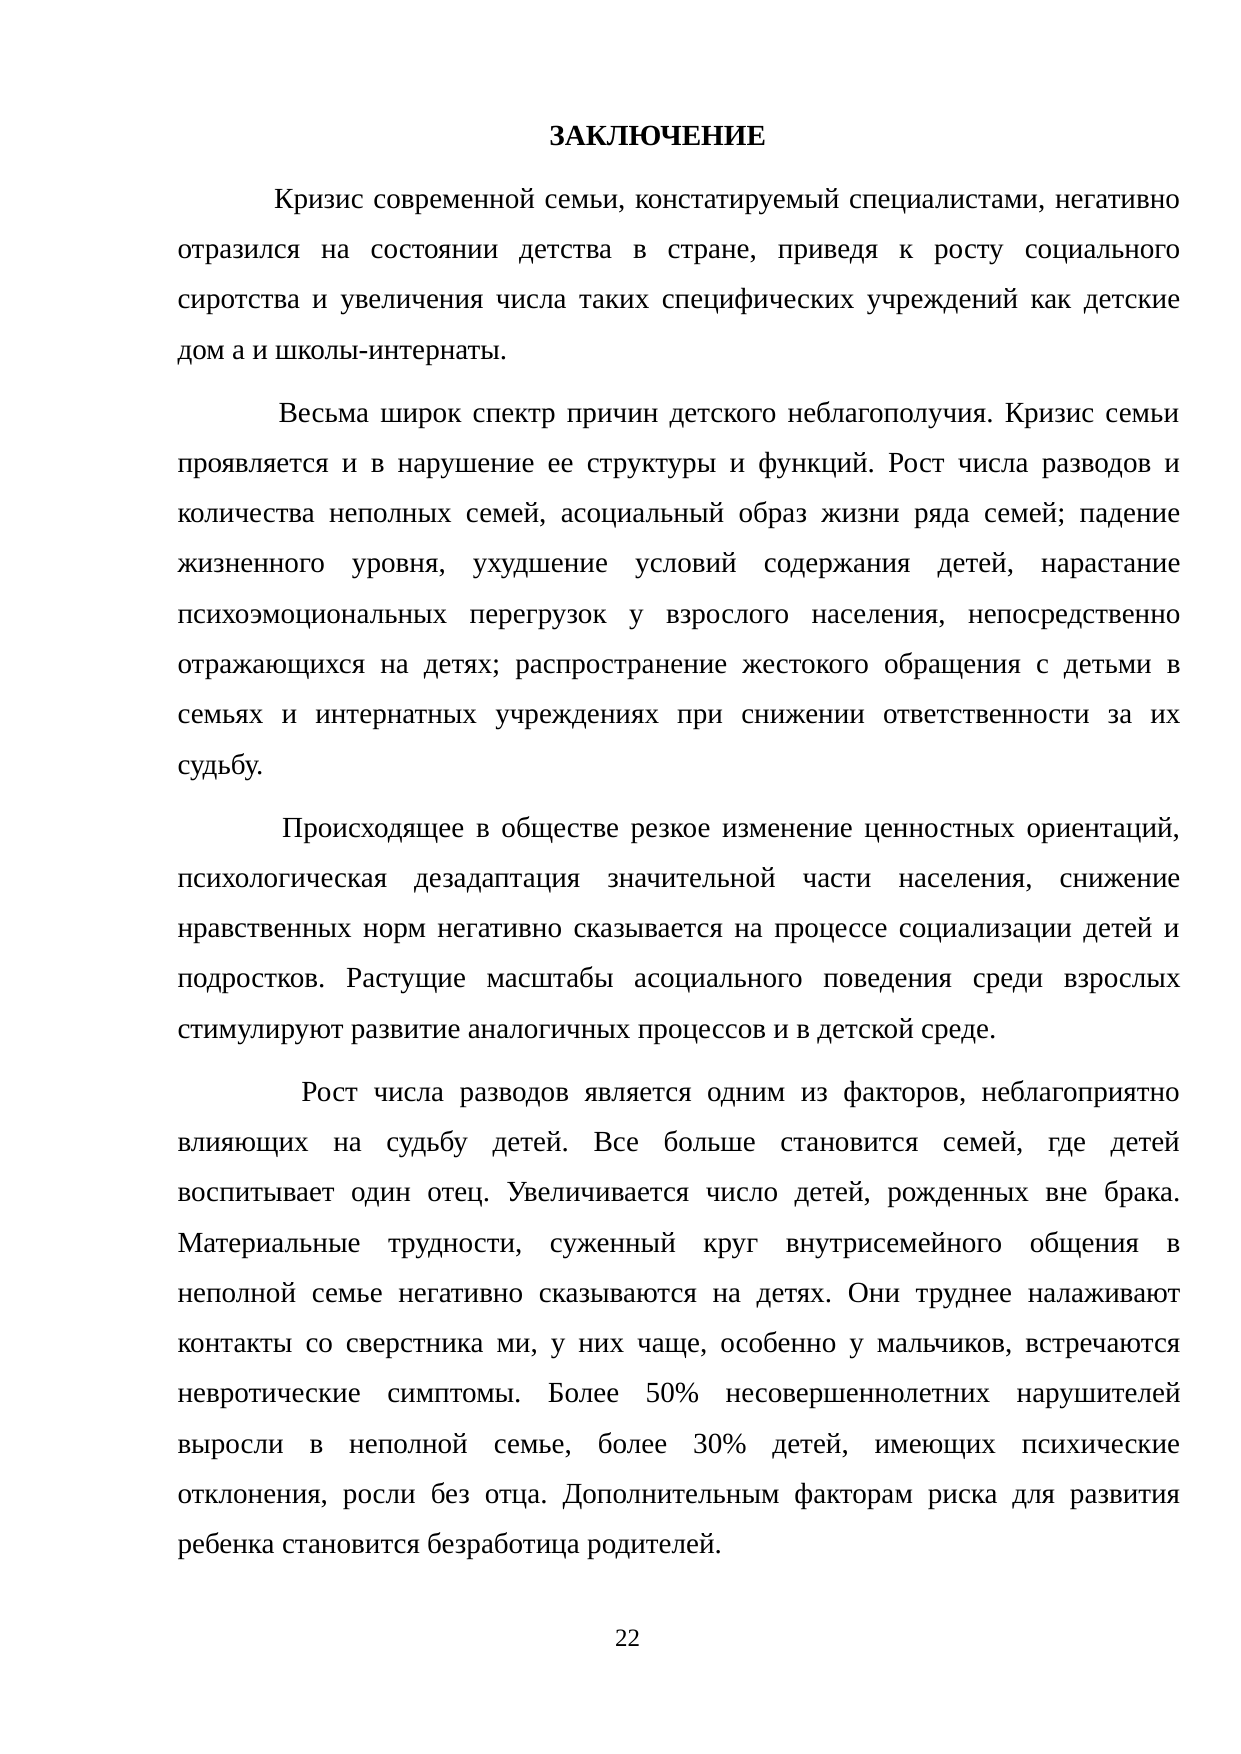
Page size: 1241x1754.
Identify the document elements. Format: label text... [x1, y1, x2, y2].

subtitle Весьма широк спектр причин детского неблагополучия. Кризис семьи проявляется и в нарушение ее структуры и функций. Рост числа разводов и количества неполных семей, асоциальный образ жизни ряда семей; падение жизненного уровня, ухудшение условий содержания детей, нарастание психоэмоциональных перегрузок у взрослого населения, непосредственно отражающихся на детях; распространение жестокого обращения с детьми в семьях и интернатных учреждениях при снижении ответственности за их судьбу. [177, 395, 1181, 780]
subtitle Происходящее в обществе резкое изменение ценностных ориентаций, психологическая дезадаптация значительной части населения, снижение нравственных норм негативно сказывается на процессе социализации детей и подростков. Растущие масштабы асоциального поведения среди взрослых стимулируют развитие аналогичных процессов и в детской среде. [177, 810, 1181, 1044]
subtitle ЗАКЛЮЧЕНИЕ [177, 118, 1181, 152]
subtitle Кризис современной семьи, констатируемый специалистами, негативно отразился на состоянии детства в стране, приведя к росту социального сиротства и увеличения числа таких специфических учреждений как детские дом а и школы-интернаты. [177, 181, 1181, 365]
subtitle Рост числа разводов является одним из факторов, неблагоприятно влияющих на судьбу детей. Все больше становится семей, где детей воспитывает один отец. Увеличивается число детей, рожденных вне брака. Материальные трудности, суженный круг внутрисемейного общения в неполной семье негативно сказываются на детях. Они труднее налаживают контакты со сверстника ми, у них чаще, особенно у мальчиков, встречаются невротические симптомы. Более 50% несовершеннолетних нарушителей выросли в неполной семье, более 30% детей, имеющих психические отклонения, росли без отца. Дополнительным факторам риска для развития ребенка становится безработица родителей. [177, 1074, 1181, 1560]
